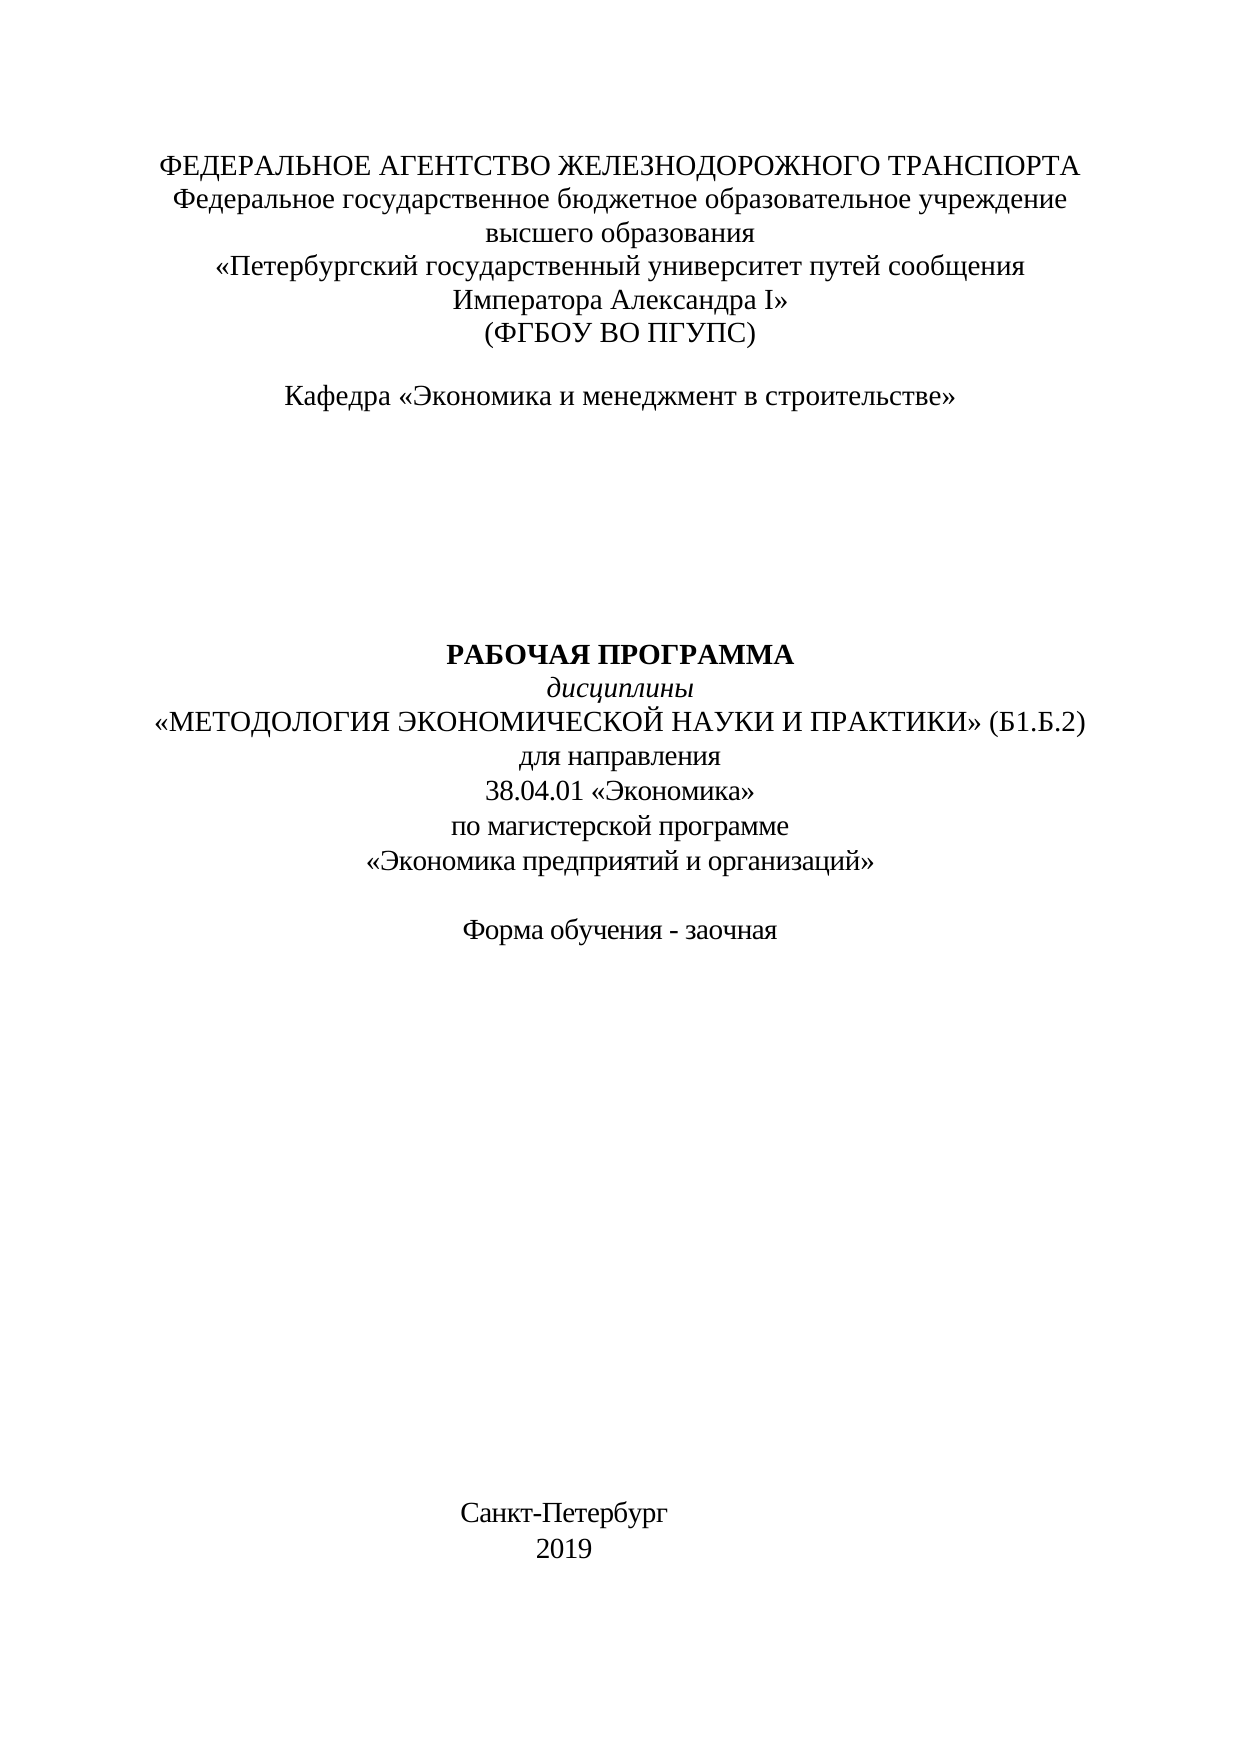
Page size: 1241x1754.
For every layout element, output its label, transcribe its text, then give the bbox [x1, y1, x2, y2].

text «МЕТОДОЛОГИЯ ЭКОНОМИЧЕСКОЙ НАУКИ И ПРАКТИКИ» (Б1.Б.2) [148, 704, 1092, 737]
text 38.04.01 «Экономика» [148, 772, 1092, 807]
text для направления [148, 737, 1092, 772]
text (ФГБОУ ВО ПГУПС) [148, 315, 1092, 349]
text ФЕДЕРАЛЬНОЕ АГЕНТСТВО ЖЕЛЕЗНОДОРОЖНОГО ТРАНСПОРТА [148, 148, 1092, 181]
text Федеральное государственное бюджетное образовательное учреждение высшего образования [148, 181, 1092, 248]
text «Экономика предприятий и организаций» [148, 842, 1092, 877]
text «Петербургский государственный университет путей сообщения [148, 248, 1092, 282]
text Форма обучения - заочная [148, 912, 1092, 946]
text 2019 [148, 1529, 981, 1566]
text Кафедра «Экономика и менеджмент в строительстве» [148, 378, 1092, 411]
text дисциплины [148, 670, 1092, 704]
text по магистерской программе [148, 807, 1092, 842]
text Санкт-Петербург [148, 1493, 981, 1529]
text РАБОЧАЯ ПРОГРАММА [148, 637, 1092, 670]
text Императора Александра I» [148, 282, 1092, 315]
